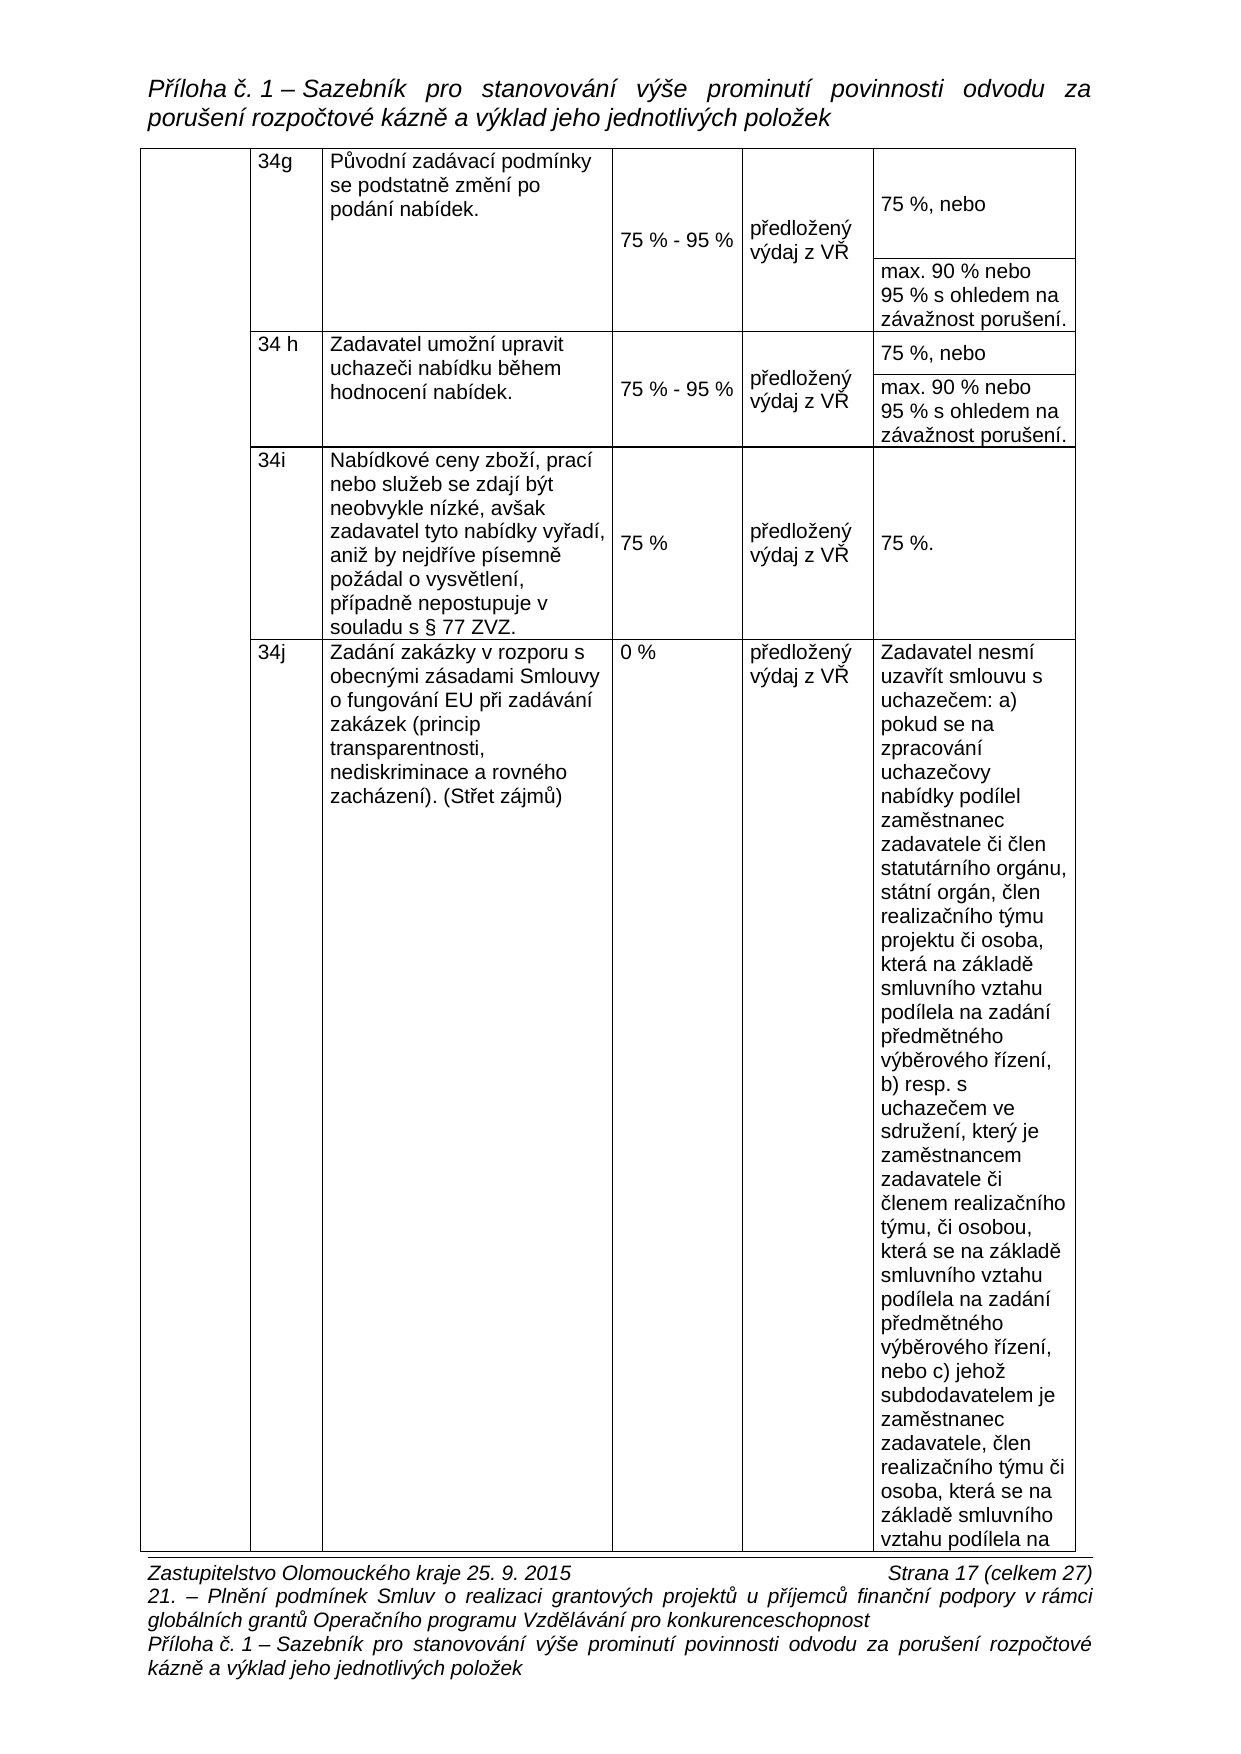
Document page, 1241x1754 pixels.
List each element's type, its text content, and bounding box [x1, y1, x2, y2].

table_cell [323, 640, 612, 1551]
table_cell 34g [251, 149, 322, 331]
table_cell 34 h [251, 332, 322, 446]
table_cell 75 %, nebo [874, 149, 1075, 258]
table_cell 75 % - 95 % [613, 332, 742, 446]
table_cell max. 90 % nebo 95 % s ohledem na závažnost porušení. [874, 375, 1075, 446]
table_cell předložený výdaj z VŘ [743, 448, 873, 639]
table_cell 34i [251, 448, 322, 639]
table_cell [743, 640, 873, 1551]
table_cell 34j [251, 640, 322, 1551]
table_cell Původní zadávací podmínky se podstatně změní po podání nabídek. [323, 149, 612, 331]
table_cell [743, 149, 873, 331]
table_cell 75 % [613, 448, 742, 639]
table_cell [874, 640, 1075, 1551]
table_cell Zadavatel umožní upravit uchazeči nabídku během hodnocení nabídek. [323, 332, 612, 446]
table_cell 75 %. [874, 448, 1075, 639]
table_cell 75 % - 95 % [613, 149, 742, 331]
table_cell 0 % [613, 640, 742, 1551]
table_cell Nabídkové ceny zboží, prací nebo služeb se zdají být neobvykle nízké, avšak zadavatel tyto nabídky vyřadí, aniž by nejdříve písemně požádal o vysvětlení, případně nepostupuje v souladu s § 77 ZVZ. [323, 448, 612, 639]
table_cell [874, 259, 1075, 331]
table_cell předložený výdaj z VŘ [743, 332, 873, 446]
table_cell 75 %, nebo [874, 332, 1075, 373]
